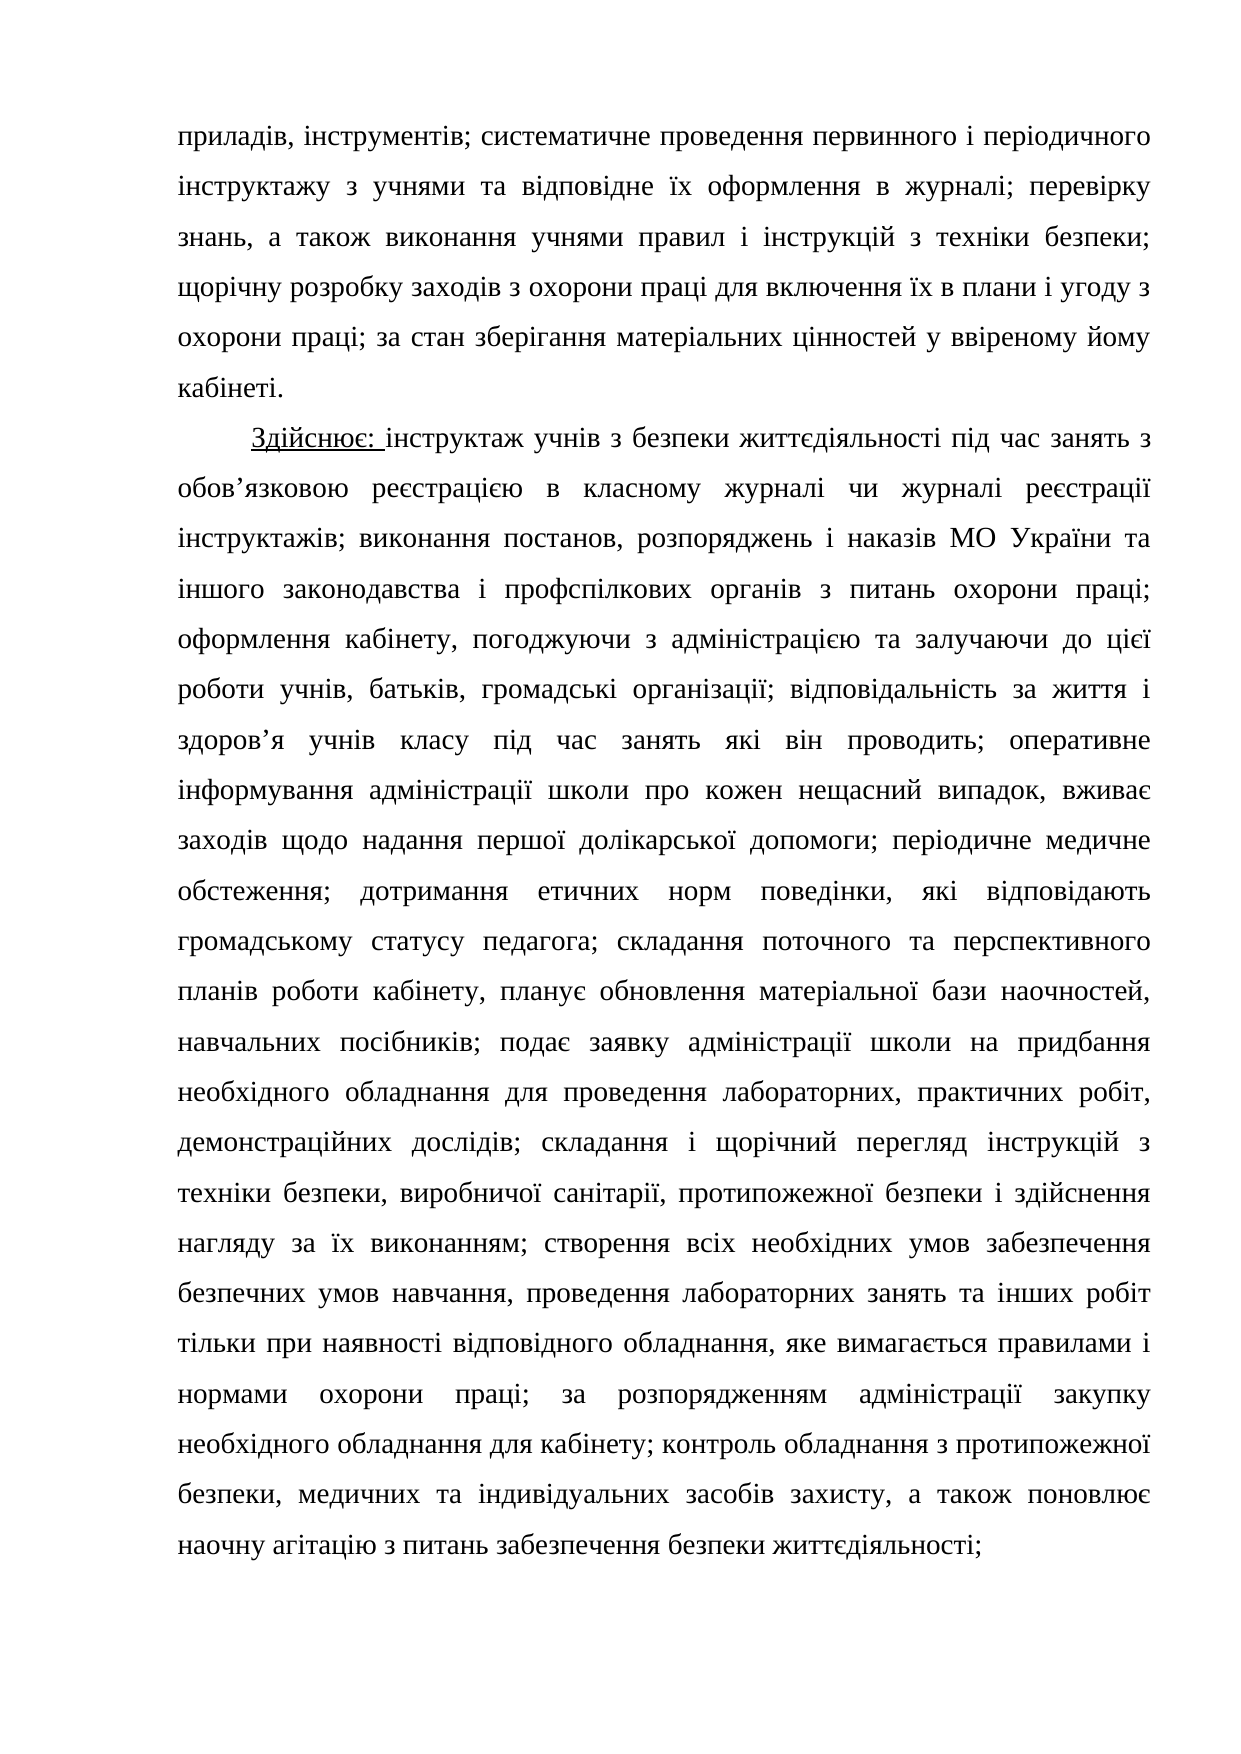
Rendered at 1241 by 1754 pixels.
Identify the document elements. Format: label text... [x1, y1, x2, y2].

subtitle Здійснює: інструктаж учнів з безпеки життєдіяльності під час занять з обов’язковою реєстрацією в класному журналі чи журналі реєстрації інструктажів; виконання постанов, розпоряджень і наказів МО України та іншого законодавства і профспілкових органів з питань охорони праці; оформлення кабінету, погоджуючи з адміністрацією та залучаючи до цієї роботи учнів, батьків, громадські організації; відповідальність за життя і здоров’я учнів класу під час занять які він проводить; оперативне інформування адміністрації школи про кожен нещасний випадок, вживає заходів щодо надання першої долікарської допомоги; періодичне медичне обстеження; дотримання етичних норм поведінки, які відповідають громадському статусу педагога; складання поточного та перспективного планів роботи кабінету, планує обновлення матеріальної бази наочностей, навчальних посібників; подає заявку адміністрації школи на придбання необхідного обладнання для проведення лабораторних, практичних робіт, демонстраційних дослідів; складання і щорічний перегляд інструкцій з техніки безпеки, виробничої санітарії, протипожежної безпеки і здійснення нагляду за їх виконанням; створення всіх необхідних умов забезпечення безпечних умов навчання, проведення лабораторних занять та інших робіт тільки при наявності відповідного обладнання, яке вимагається правилами і нормами охорони праці; за розпорядженням адміністрації закупку необхідного обладнання для кабінету; контроль обладнання з протипожежної безпеки, медичних та індивідуальних засобів захисту, а також поновлює наочну агітацію з питань забезпечення безпеки життєдіяльності; [177, 420, 1152, 1560]
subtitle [177, 118, 1152, 403]
